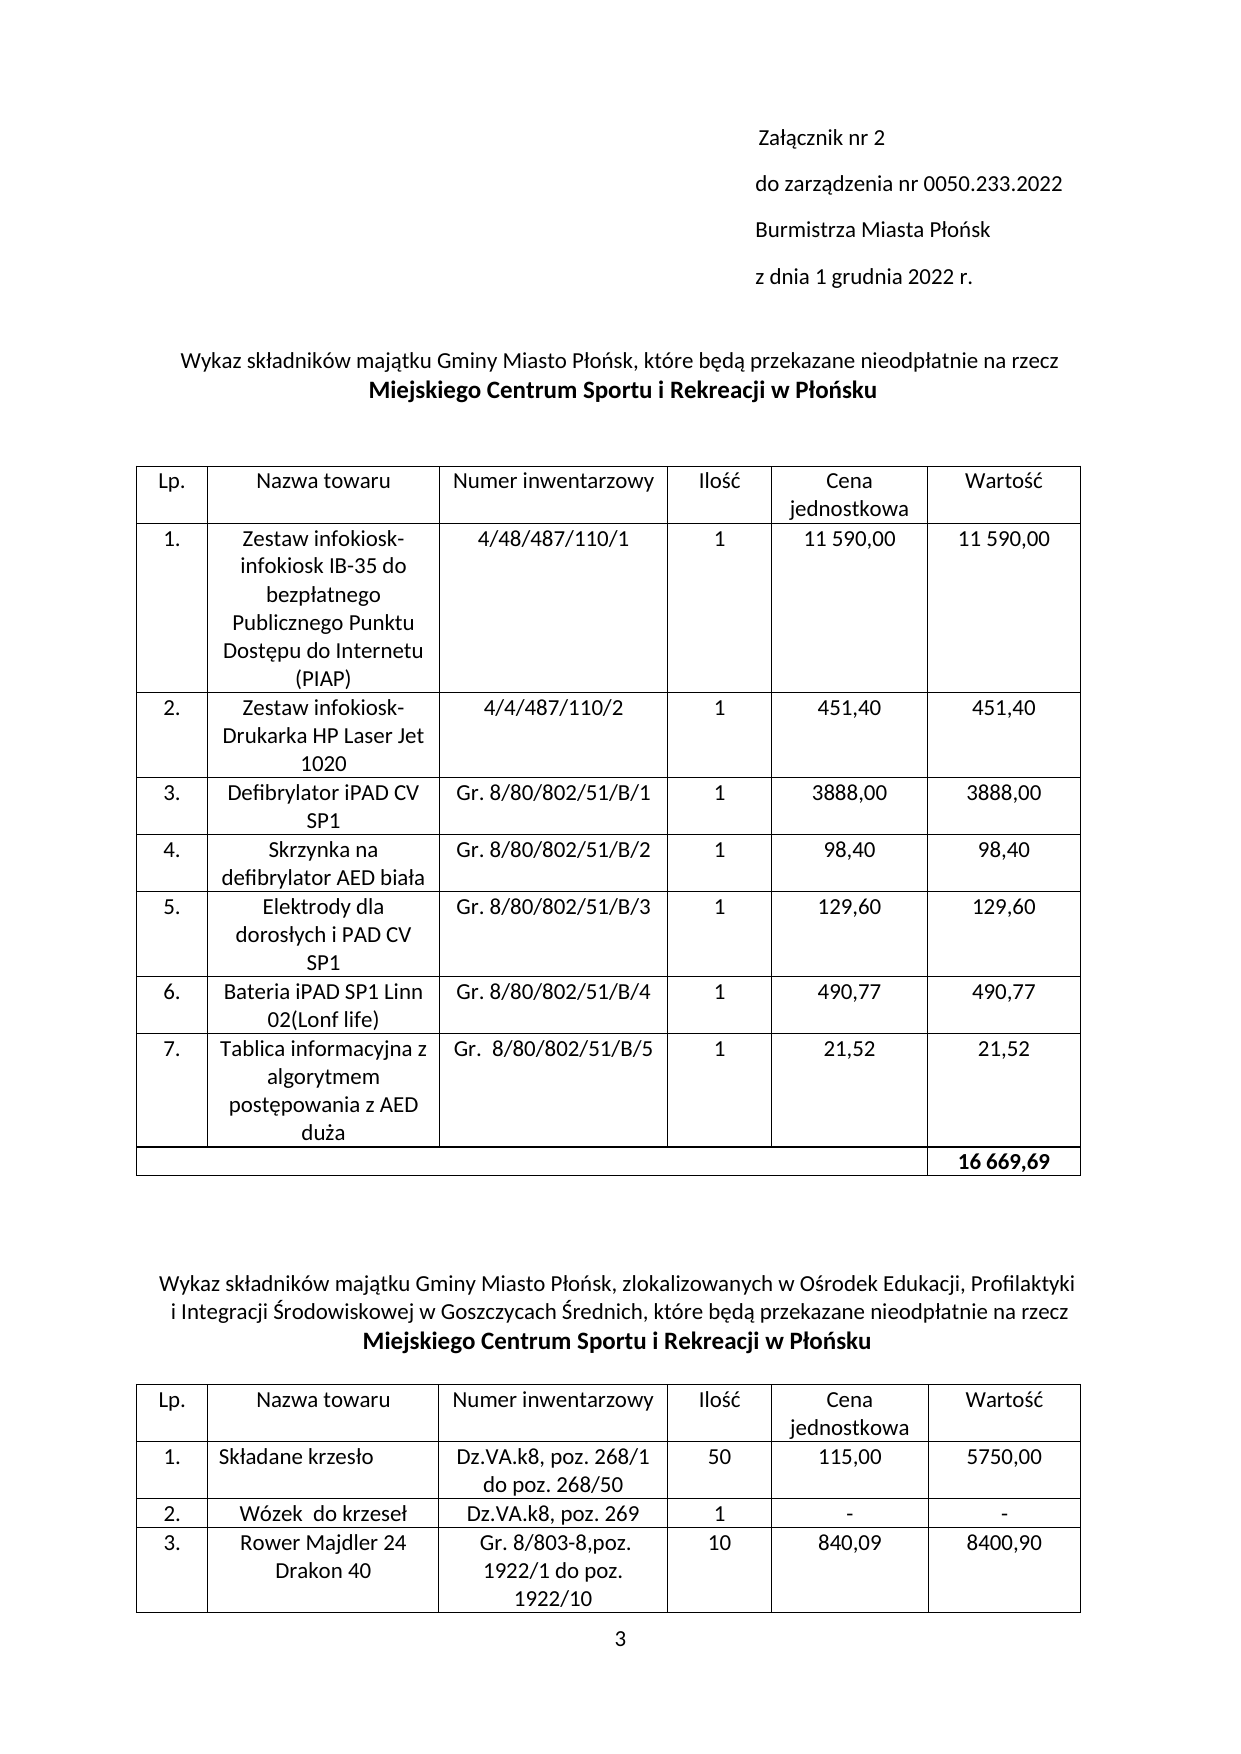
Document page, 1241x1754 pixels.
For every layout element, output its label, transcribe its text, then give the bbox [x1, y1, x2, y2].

table_cell 21,52 [928, 1034, 1080, 1146]
table_cell 3. [137, 1528, 207, 1612]
table_header Cena jednostkowa [772, 467, 927, 523]
table_cell 5750,00 [929, 1442, 1080, 1498]
table_cell 11 590,00 [772, 524, 927, 692]
table_cell Gr. 8/803-8,poz. 1922/1 do poz. 1922/10 [439, 1528, 667, 1612]
text Miejskiego Centrum Sportu i Rekreacji w Płońsku [148, 1325, 1093, 1384]
table_cell Elektrody dla dorosłych i PAD CV SP1 [208, 892, 439, 976]
table_header Ilość [668, 1385, 771, 1441]
table_cell 451,40 [772, 693, 927, 777]
table_cell 490,77 [928, 977, 1080, 1033]
table_cell 21,52 [772, 1034, 927, 1146]
table_cell Dz.VA.k8, poz. 268/1 do poz. 268/50 [439, 1442, 667, 1498]
table_cell 1 [668, 524, 771, 692]
table_cell 10 [668, 1528, 771, 1612]
table_header Lp. [137, 467, 207, 523]
table_cell 451,40 [928, 693, 1080, 777]
table_header Nazwa towaru [208, 467, 439, 523]
table_header Ilość [668, 467, 771, 523]
table_header Nazwa towaru [208, 1385, 438, 1441]
table_cell 7. [137, 1034, 207, 1146]
table_cell 3. [137, 778, 207, 834]
table_cell 3888,00 [772, 778, 927, 834]
text Burmistrza Miasta Płońsk [148, 216, 1093, 243]
table_header Lp. [137, 1385, 207, 1441]
table_cell 2. [137, 693, 207, 777]
table_cell 1 [668, 892, 771, 976]
table_cell Gr. 8/80/802/51/B/4 [440, 977, 667, 1033]
table_cell 4/4/487/110/2 [440, 693, 667, 777]
table_cell Zestaw infokiosk-infokiosk IB-35 do bezpłatnego Publicznego Punktu Dostępu do Internetu (PIAP) [208, 524, 439, 692]
table_cell 98,40 [772, 835, 927, 891]
table_cell 2. [137, 1499, 207, 1527]
table_cell Składane krzesło [208, 1442, 438, 1498]
text do zarządzenia nr 0050.233.2022 [148, 169, 1093, 197]
table_header Cena jednostkowa [772, 1385, 928, 1441]
table_cell 3888,00 [928, 778, 1080, 834]
table_cell Tablica informacyjna z algorytmem postępowania z AED duża [208, 1034, 439, 1146]
table_cell Bateria iPAD SP1 Linn 02(Lonf life) [208, 977, 439, 1033]
table_cell Dz.VA.k8, poz. 269 [439, 1499, 667, 1527]
table_cell 8400,90 [929, 1528, 1080, 1612]
text Miejskiego Centrum Sportu i Rekreacji w Płońsku [148, 374, 1093, 404]
table_cell 129,60 [772, 892, 927, 976]
table_header Wartość [929, 1385, 1080, 1441]
table_header Wartość [928, 467, 1080, 523]
table_cell - [929, 1499, 1080, 1527]
table_cell 1 [668, 835, 771, 891]
table_cell 1 [668, 778, 771, 834]
table_cell 129,60 [928, 892, 1080, 976]
table_cell 98,40 [928, 835, 1080, 891]
table_cell 1 [668, 977, 771, 1033]
table_cell 1 [668, 1034, 771, 1146]
text z dnia 1 grudnia 2022 r. [148, 262, 1093, 290]
table_cell 5. [137, 892, 207, 976]
table_cell Skrzynka na defibrylator AED biała [208, 835, 439, 891]
table_cell 1. [137, 1442, 207, 1498]
table_cell 6. [137, 977, 207, 1033]
table_header Numer inwentarzowy [439, 1385, 667, 1441]
table_cell 115,00 [772, 1442, 928, 1498]
table_cell 16 669,69 [928, 1148, 1080, 1175]
table_cell Gr. 8/80/802/51/B/3 [440, 892, 667, 976]
table_cell [137, 1148, 927, 1175]
table_cell 4/48/487/110/1 [440, 524, 667, 692]
table_cell 4. [137, 835, 207, 891]
text Wykaz składników majątku Gminy Miasto Płońsk, zlokalizowanych w Ośrodek Edukacji, Profilaktyki i Integracji Środowiskowej w Goszczycach Średnich, które będą przekazane nieodpłatnie na rzecz [148, 1269, 1093, 1325]
table_cell Rower Majdler 24 Drakon 40 [208, 1528, 438, 1612]
table_cell 1 [668, 693, 771, 777]
table_header Numer inwentarzowy [440, 467, 667, 523]
table_cell 50 [668, 1442, 771, 1498]
table_cell Gr. 8/80/802/51/B/5 [440, 1034, 667, 1146]
table_cell 1 [668, 1499, 771, 1527]
table_cell Wózek do krzeseł [208, 1499, 438, 1527]
table_cell 1. [137, 524, 207, 692]
table_cell 490,77 [772, 977, 927, 1033]
table_cell 11 590,00 [928, 524, 1080, 692]
text Wykaz składników majątku Gminy Miasto Płońsk, które będą przekazane nieodpłatnie na rzecz [148, 346, 1093, 374]
table_cell - [772, 1499, 928, 1527]
text Załącznik nr 2 [738, 123, 1093, 151]
table_cell Defibrylator iPAD CV SP1 [208, 778, 439, 834]
table_cell Gr. 8/80/802/51/B/2 [440, 835, 667, 891]
table_cell Zestaw infokiosk-Drukarka HP Laser Jet 1020 [208, 693, 439, 777]
table_cell 840,09 [772, 1528, 928, 1612]
table_cell Gr. 8/80/802/51/B/1 [440, 778, 667, 834]
